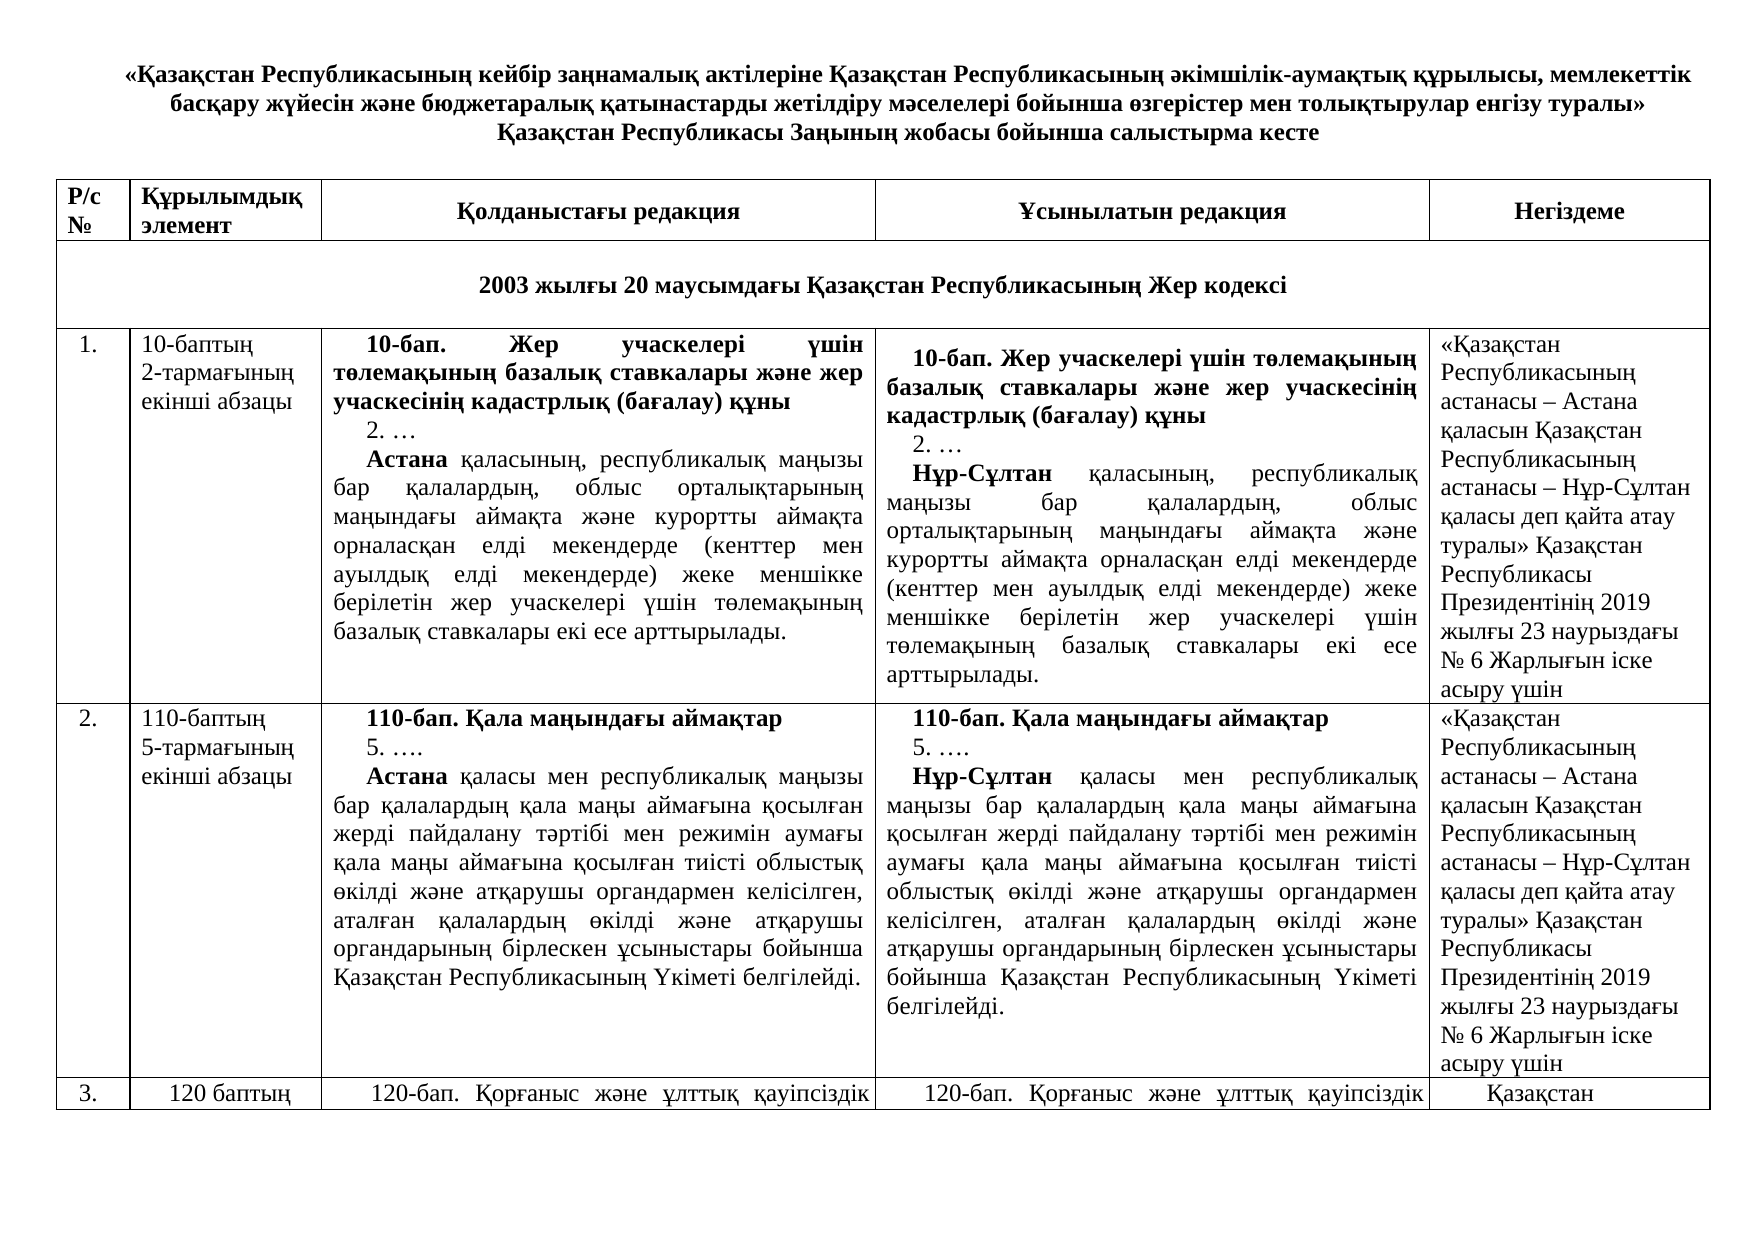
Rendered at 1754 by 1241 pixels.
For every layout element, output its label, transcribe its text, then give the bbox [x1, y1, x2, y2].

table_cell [1430, 1078, 1709, 1109]
table_cell 2003 жылғы 20 маусымдағы Қазақстан Республикасының Жер кодексі [57, 241, 1709, 328]
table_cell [322, 1078, 875, 1109]
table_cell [131, 1078, 321, 1109]
table_header Ұсынылатын редакция [876, 180, 1429, 240]
table_cell «Қазақстан Республикасының астанасы – Астана қаласын Қазақстан Республикасының астанасы – Нұр-Сұлтан қаласы деп қайта атау туралы» Қазақстан Республикасы Президентінің 2019 жылғы 23 наурыздағы № 6 Жарлығын іске асыру үшін [1430, 704, 1709, 1077]
table_header Р/с № [57, 180, 129, 240]
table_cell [876, 1078, 1429, 1109]
table_cell [57, 329, 129, 702]
table_cell [57, 1078, 129, 1109]
table_cell [57, 704, 129, 1077]
text «Қазақстан Республикасының кейбір заңнамалық актілеріне Қазақстан Республикасының әкімшілік-аумақтық құрылысы, мемлекеттік басқару жүйесін және бюджетаралық қатынастарды жетілдіру мәселелері бойынша өзгерістер мен толықтырулар енгізу туралы» Қазақстан Республикасы Заңының жобасы бойынша салыстырма кесте [118, 59, 1698, 145]
table_cell 10-баптың 2-тармағының екінші абзацы [131, 329, 321, 702]
table_cell 10-бап. Жер учаскелерi үшiн төлемақының базалық ставкалары және жер учаскесiнiң кадастрлық (бағалау) құны 2. … Нұр-Сұлтан қаласының, республикалық маңызы бар қалалардың, облыс орталықтарының маңындағы аймақта және курортты аймақта орналасқан елдi мекендерде (кенттер мен ауылдық елдi мекендерде) жеке меншiкке берiлетiн жер учаскелерi үшiн төлемақының базалық ставкалары екi есе арттырылады. [876, 329, 1429, 702]
table_cell 110-бап. Қала маңындағы аймақтар 5. …. Нұр-Сұлтан қаласы мен республикалық маңызы бар қалалардың қала маңы аймағына қосылған жердi пайдалану тәртiбi мен режимiн аумағы қала маңы аймағына қосылған тиiстi облыстық өкілді және атқарушы органдармен келiсiлген, аталған қалалардың өкілді және атқарушы органдарының бірлескен ұсыныстары бойынша Қазақстан Республикасының Үкiметi белгiлейдi. [876, 704, 1429, 1077]
table_cell 110-баптың 5-тармағының екінші абзацы [131, 704, 321, 1077]
table_cell 10-бап. Жер учаскелерi үшiн төлемақының базалық ставкалары және жер учаскесiнiң кадастрлық (бағалау) құны 2. … Астана қаласының, республикалық маңызы бар қалалардың, облыс орталықтарының маңындағы аймақта және курортты аймақта орналасқан елдi мекендерде (кенттер мен ауылдық елдi мекендерде) жеке меншiкке берiлетiн жер учаскелерi үшiн төлемақының базалық ставкалары екi есе арттырылады. [322, 329, 875, 702]
table_header Құрылымдық элемент [131, 180, 321, 240]
table_header Негіздеме [1430, 180, 1709, 240]
table_header Қолданыстағы редакция [322, 180, 875, 240]
table_cell «Қазақстан Республикасының астанасы – Астана қаласын Қазақстан Республикасының астанасы – Нұр-Сұлтан қаласы деп қайта атау туралы» Қазақстан Республикасы Президентінің 2019 жылғы 23 наурыздағы № 6 Жарлығын іске асыру үшін [1430, 329, 1709, 702]
table_cell 110-бап. Қала маңындағы аймақтар 5. …. Астана қаласы мен республикалық маңызы бар қалалардың қала маңы аймағына қосылған жердi пайдалану тәртiбi мен режимiн аумағы қала маңы аймағына қосылған тиiстi облыстық өкілді және атқарушы органдармен келiсiлген, аталған қалалардың өкілді және атқарушы органдарының бірлескен ұсыныстары бойынша Қазақстан Республикасының Үкiметi белгiлейдi. [322, 704, 875, 1077]
